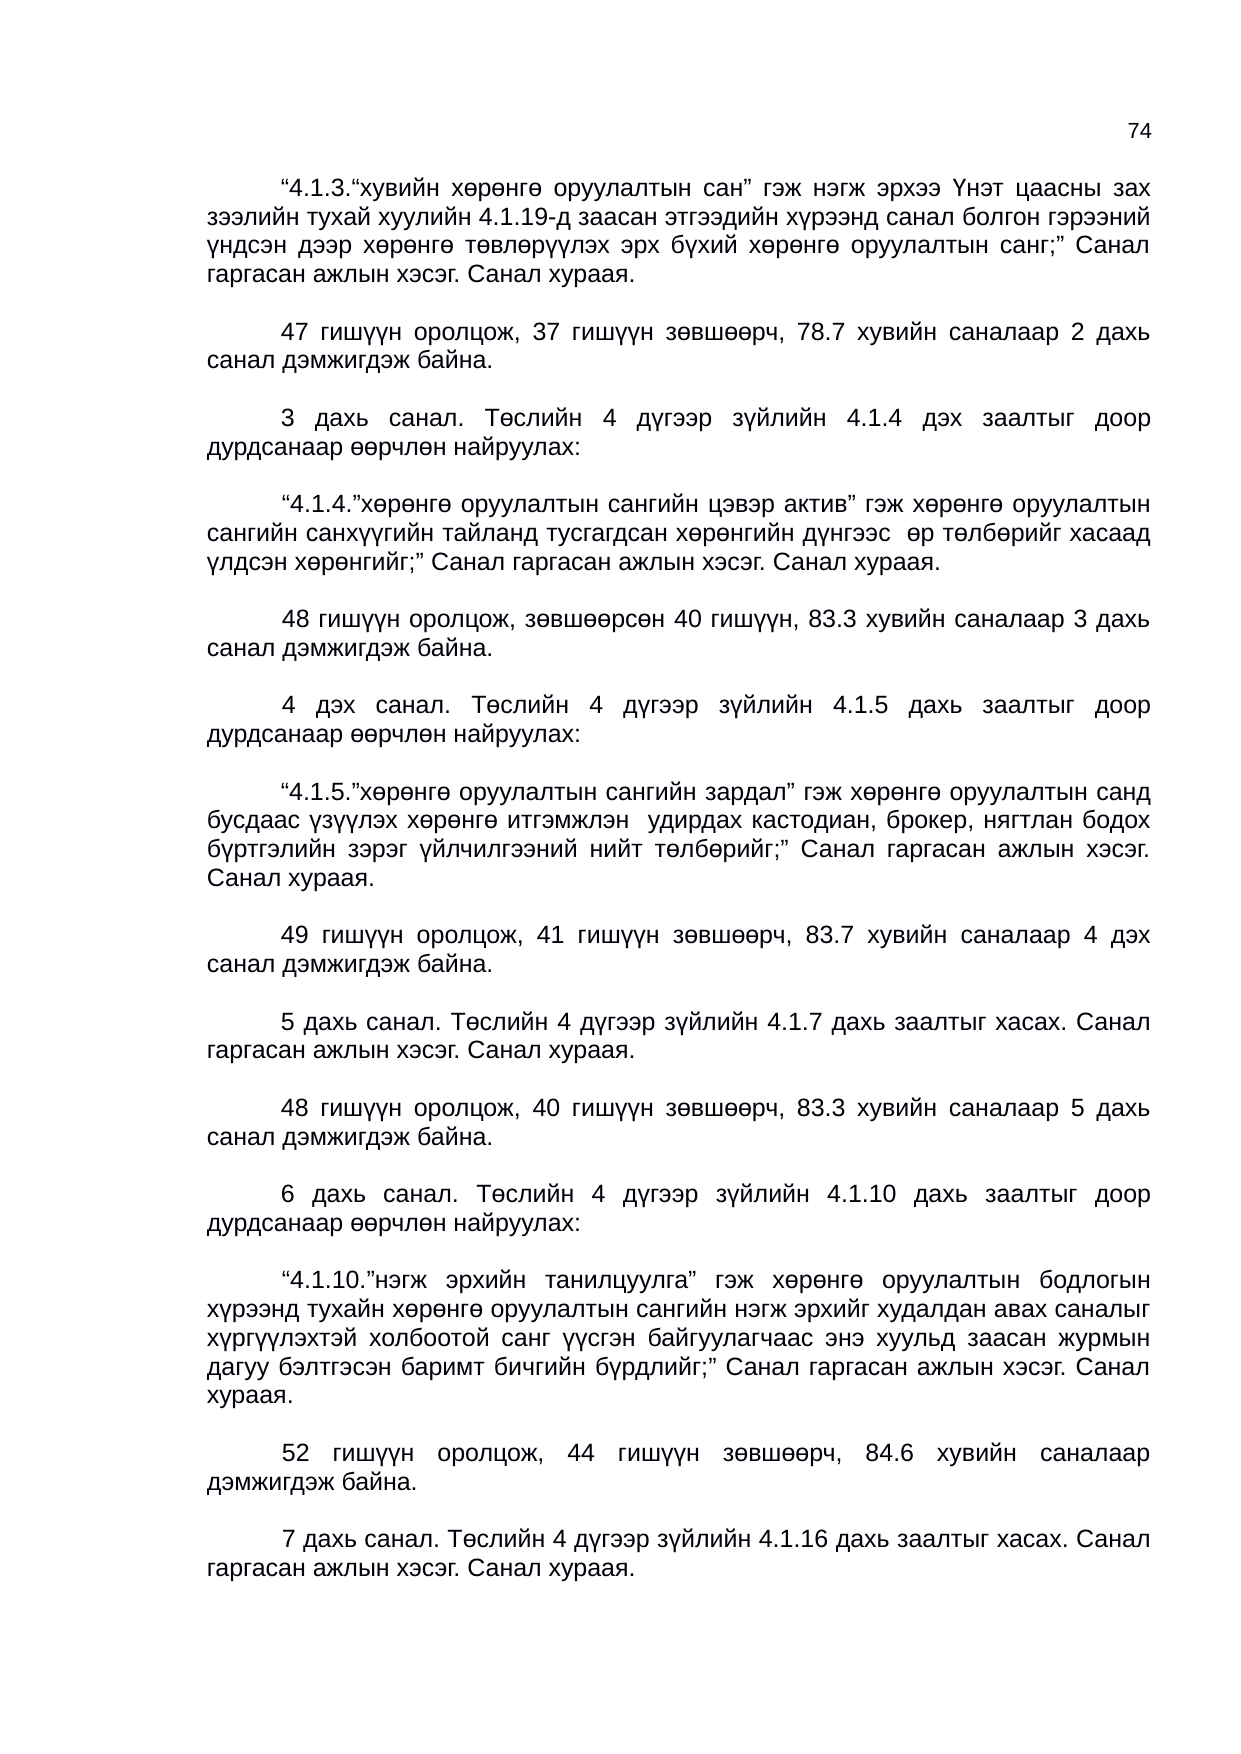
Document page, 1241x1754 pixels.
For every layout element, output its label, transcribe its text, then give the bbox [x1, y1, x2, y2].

text 7 дахь санал. Төслийн 4 дүгээр зүйлийн 4.1.16 дахь заалтыг хасах. Санал гаргасан ажлын хэсэг. Санал хураая. [207, 1524, 1152, 1582]
text 48 гишүүн оролцож, зөвшөөрсөн 40 гишүүн, 83.3 хувийн саналаар 3 дахь санал дэмжигдэж байна. [207, 604, 1152, 662]
text “4.1.10.”нэгж эрхийн танилцуулга” гэж хөрөнгө оруулалтын бодлогын хүрээнд тухайн хөрөнгө оруулалтын сангийн нэгж эрхийг худалдан авах саналыг хүргүүлэхтэй холбоотой санг үүсгэн байгуулагчаас энэ хуульд заасан журмын дагуу бэлтгэсэн баримт бичгийн бүрдлийг;” Санал гаргасан ажлын хэсэг. Санал хураая. [207, 1265, 1152, 1409]
text “4.1.4.”хөрөнгө оруулалтын сангийн цэвэр актив” гэж хөрөнгө оруулалтын сангийн санхүүгийн тайланд тусгагдсан хөрөнгийн дүнгээс өр төлбөрийг хасаад үлдсэн хөрөнгийг;” Санал гаргасан ажлын хэсэг. Санал хураая. [207, 489, 1152, 575]
text 5 дахь санал. Төслийн 4 дүгээр зүйлийн 4.1.7 дахь заалтыг хасах. Санал гаргасан ажлын хэсэг. Санал хураая. [207, 1007, 1152, 1064]
text “4.1.3.“хувийн хөрөнгө оруулалтын сан” гэж нэгж эрхээ Үнэт цаасны зах зээлийн тухай хуулийн 4.1.19-д заасан этгээдийн хүрээнд санал болгон гэрээний үндсэн дээр хөрөнгө төвлөрүүлэх эрх бүхий хөрөнгө оруулалтын санг;” Санал гаргасан ажлын хэсэг. Санал хураая. [207, 173, 1152, 288]
text 3 дахь санал. Төслийн 4 дүгээр зүйлийн 4.1.4 дэх заалтыг доор дурдсанаар өөрчлөн найруулах: [207, 403, 1152, 460]
text 48 гишүүн оролцож, 40 гишүүн зөвшөөрч, 83.3 хувийн саналаар 5 дахь санал дэмжигдэж байна. [207, 1093, 1152, 1150]
text 4 дэх санал. Төслийн 4 дүгээр зүйлийн 4.1.5 дахь заалтыг доор дурдсанаар өөрчлөн найруулах: [207, 690, 1152, 748]
text 6 дахь санал. Төслийн 4 дүгээр зүйлийн 4.1.10 дахь заалтыг доор дурдсанаар өөрчлөн найруулах: [207, 1179, 1152, 1237]
text 47 гишүүн оролцож, 37 гишүүн зөвшөөрч, 78.7 хувийн саналаар 2 дахь санал дэмжигдэж байна. [207, 317, 1152, 374]
text 52 гишүүн оролцож, 44 гишүүн зөвшөөрч, 84.6 хувийн саналаар дэмжигдэж байна. [207, 1438, 1152, 1495]
text “4.1.5.”хөрөнгө оруулалтын сангийн зардал” гэж хөрөнгө оруулалтын санд бусдаас үзүүлэх хөрөнгө итгэмжлэн удирдах кастодиан, брокер, нягтлан бодох бүртгэлийн зэрэг үйлчилгээний нийт төлбөрийг;” Санал гаргасан ажлын хэсэг. Санал хураая. [207, 777, 1152, 892]
text 49 гишүүн оролцож, 41 гишүүн зөвшөөрч, 83.7 хувийн саналаар 4 дэх санал дэмжигдэж байна. [207, 920, 1152, 978]
